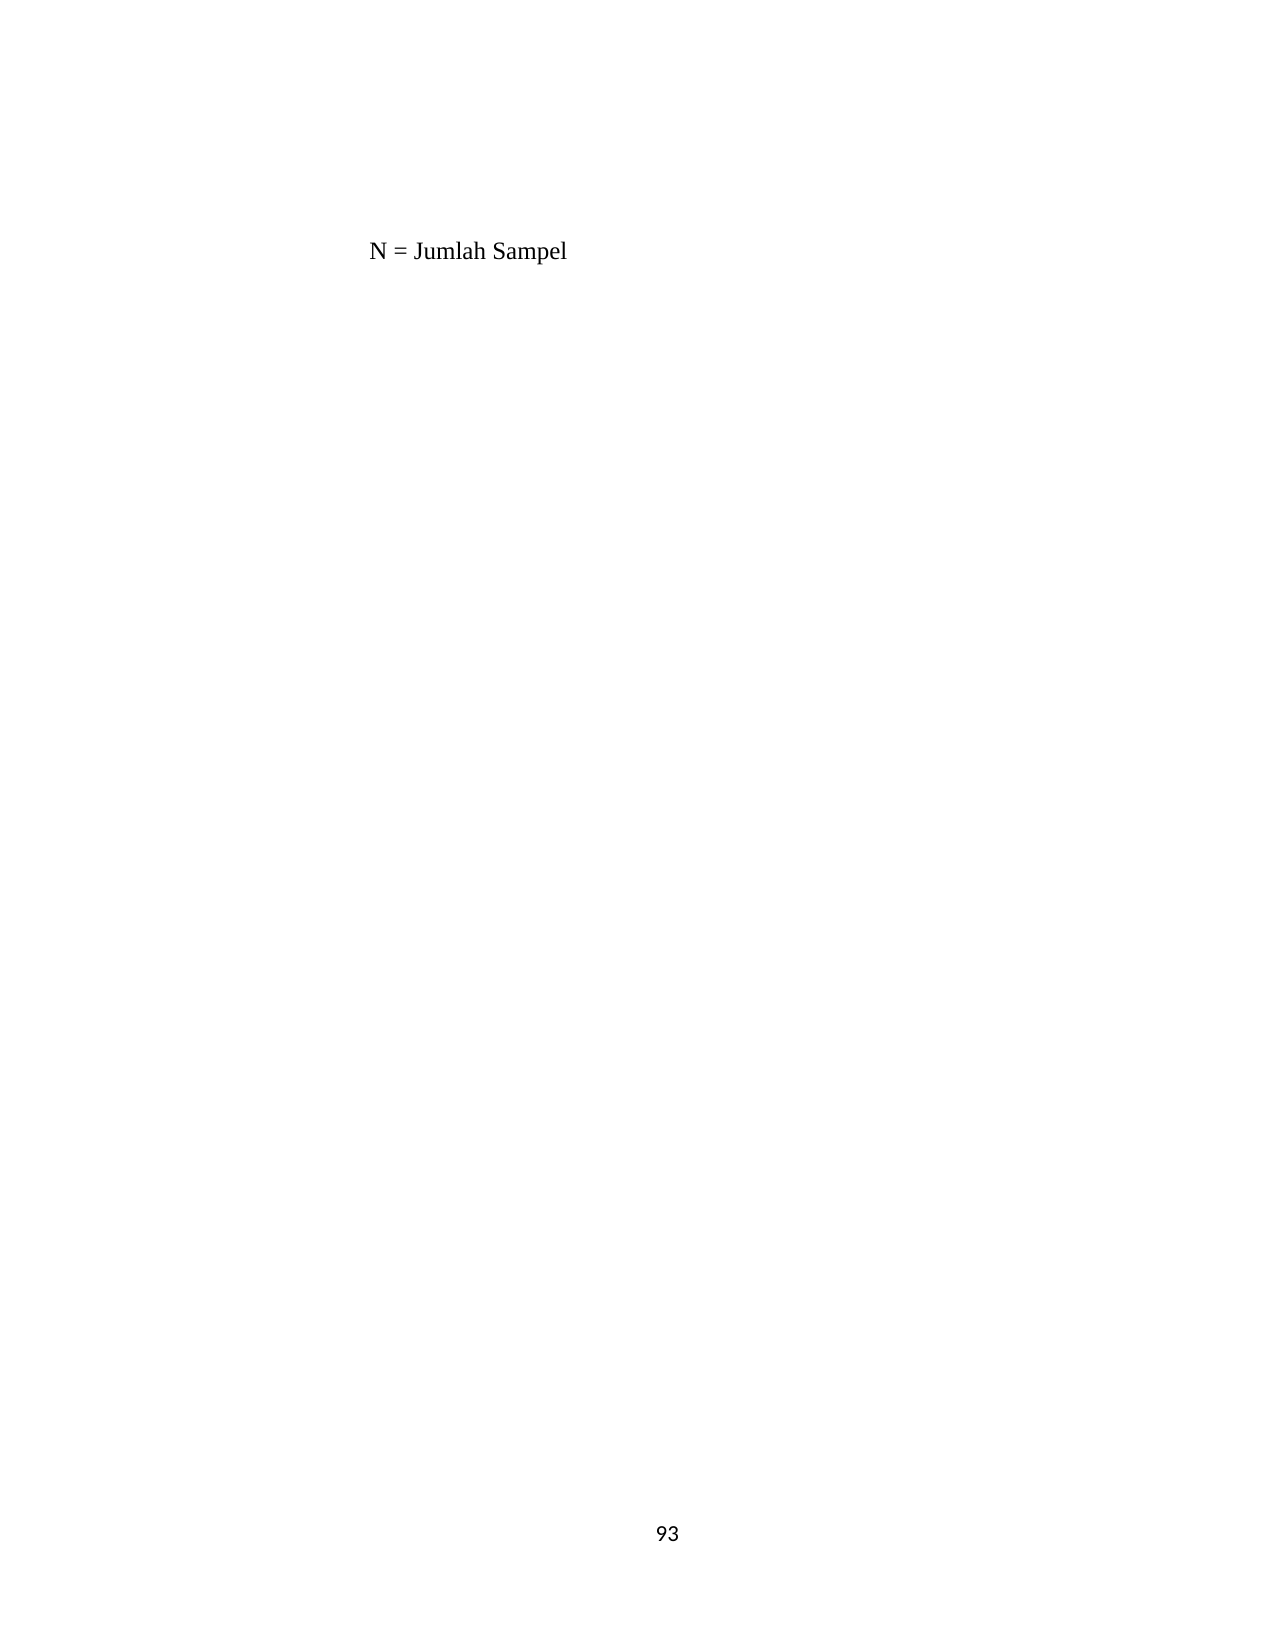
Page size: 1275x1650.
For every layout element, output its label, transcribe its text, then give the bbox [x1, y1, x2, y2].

text N = Jumlah Sampel [294, 236, 1098, 265]
